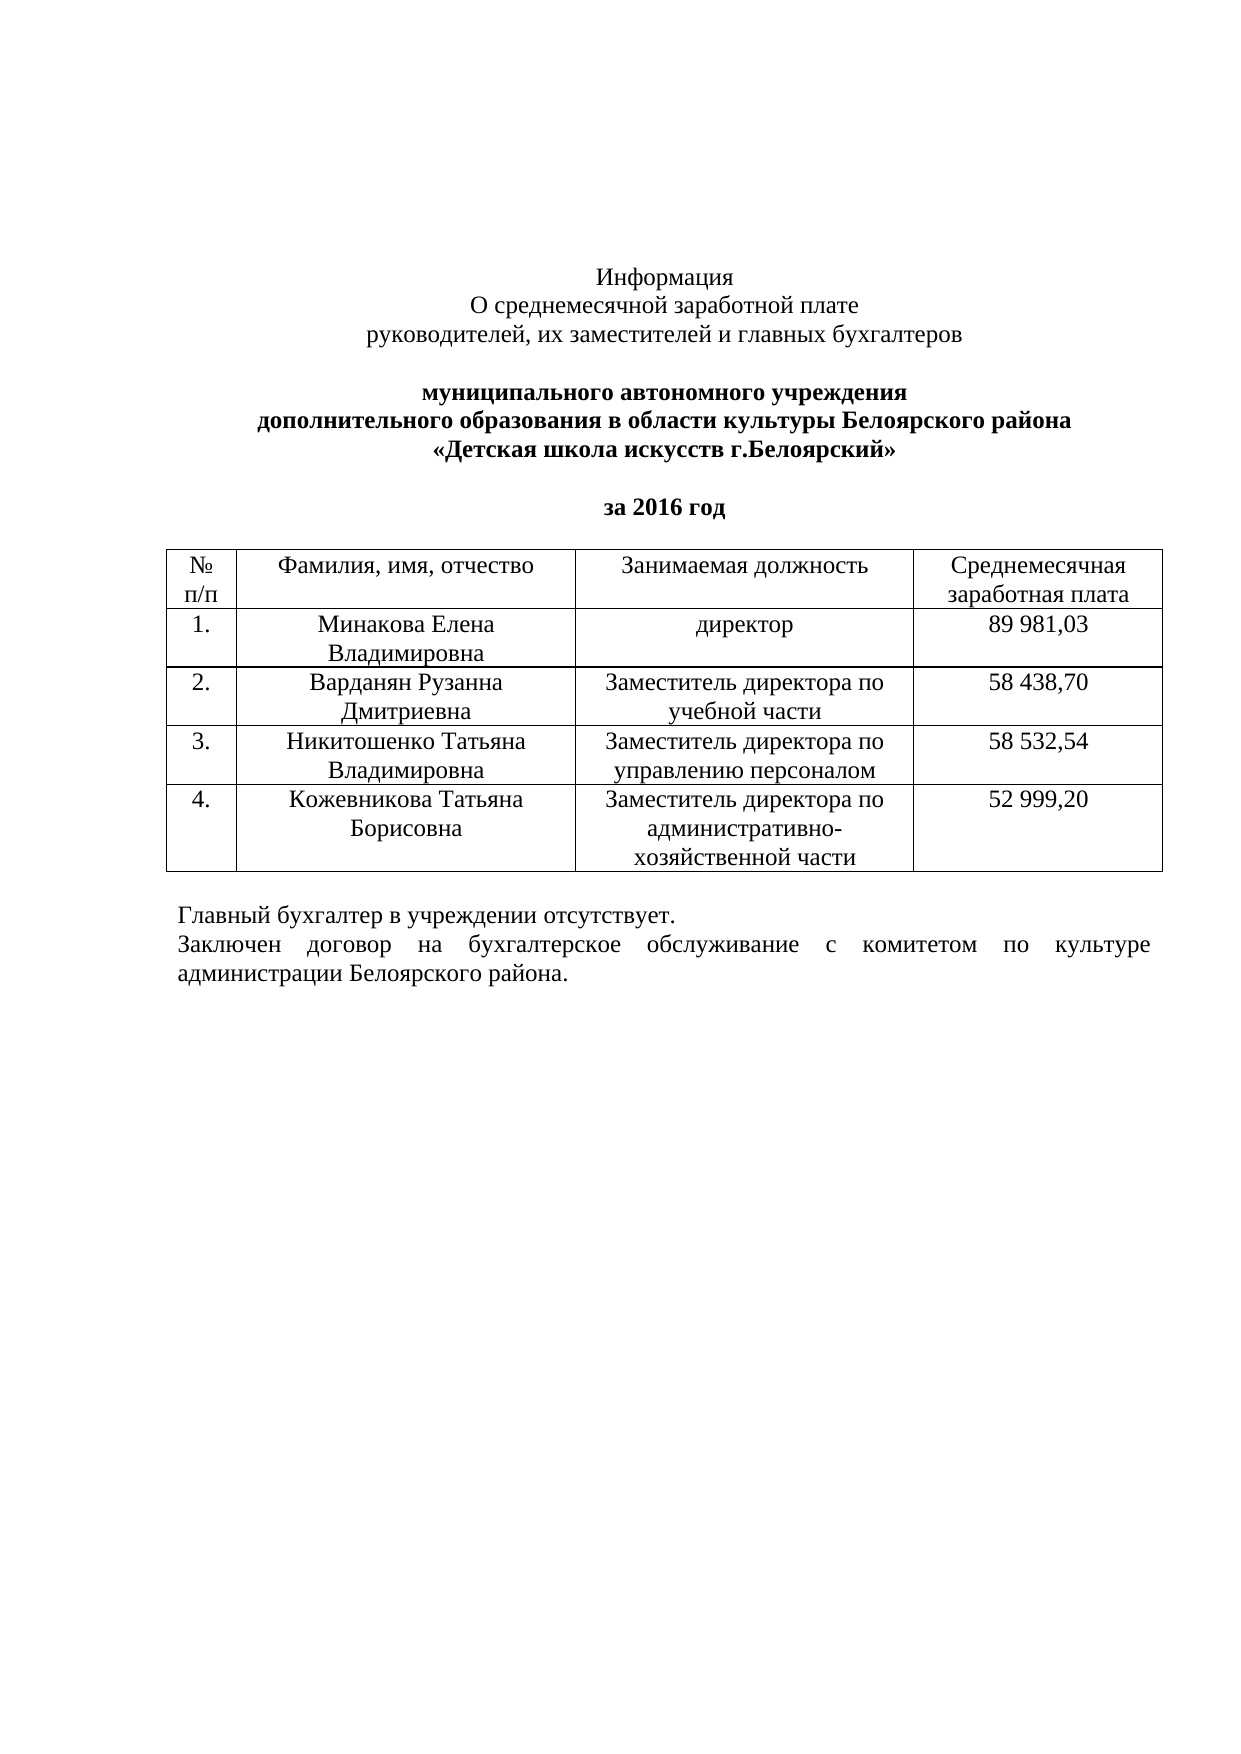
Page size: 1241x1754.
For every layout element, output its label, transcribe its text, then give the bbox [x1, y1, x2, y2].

table_cell 58 438,70 [914, 668, 1162, 725]
table_cell Варданян Рузанна Дмитриевна [237, 668, 575, 725]
text муниципального автономного учреждения [177, 377, 1152, 406]
text за 2016 год [177, 492, 1152, 521]
table_cell Заместитель директора по учебной части [576, 668, 913, 725]
text Главный бухгалтер в учреждении отсутствует. [177, 901, 1152, 929]
table_cell 1. [167, 609, 236, 666]
table_cell 3. [167, 726, 236, 783]
table_header Фамилия, имя, отчество [237, 550, 575, 608]
table_header Занимаемая должность [576, 550, 913, 608]
text Заключен договор на бухгалтерское обслуживание с комитетом по культуре администрации Белоярского района. [177, 929, 1152, 987]
text дополнительного образования в области культуры Белоярского района [177, 406, 1152, 434]
table_cell директор [576, 609, 913, 666]
text руководителей, их заместителей и главных бухгалтеров [177, 319, 1152, 348]
text О среднемесячной заработной плате [177, 291, 1152, 319]
table_cell 58 532,54 [914, 726, 1162, 783]
text Информация [177, 262, 1152, 291]
text «Детская школа искусств г.Белоярский» [177, 434, 1152, 463]
table_cell Никитошенко Татьяна Владимировна [237, 726, 575, 783]
table_cell Заместитель директора по административно-хозяйственной части [576, 785, 913, 871]
table_cell Кожевникова Татьяна Борисовна [237, 785, 575, 871]
table_cell 2. [167, 668, 236, 725]
table_cell Минакова Елена Владимировна [237, 609, 575, 666]
table_header Среднемесячная заработная плата [914, 550, 1162, 608]
table_cell 4. [167, 785, 236, 871]
table_cell 89 981,03 [914, 609, 1162, 666]
table_cell 52 999,20 [914, 785, 1162, 871]
table_cell Заместитель директора по управлению персоналом [576, 726, 913, 783]
table_header № п/п [167, 550, 236, 608]
